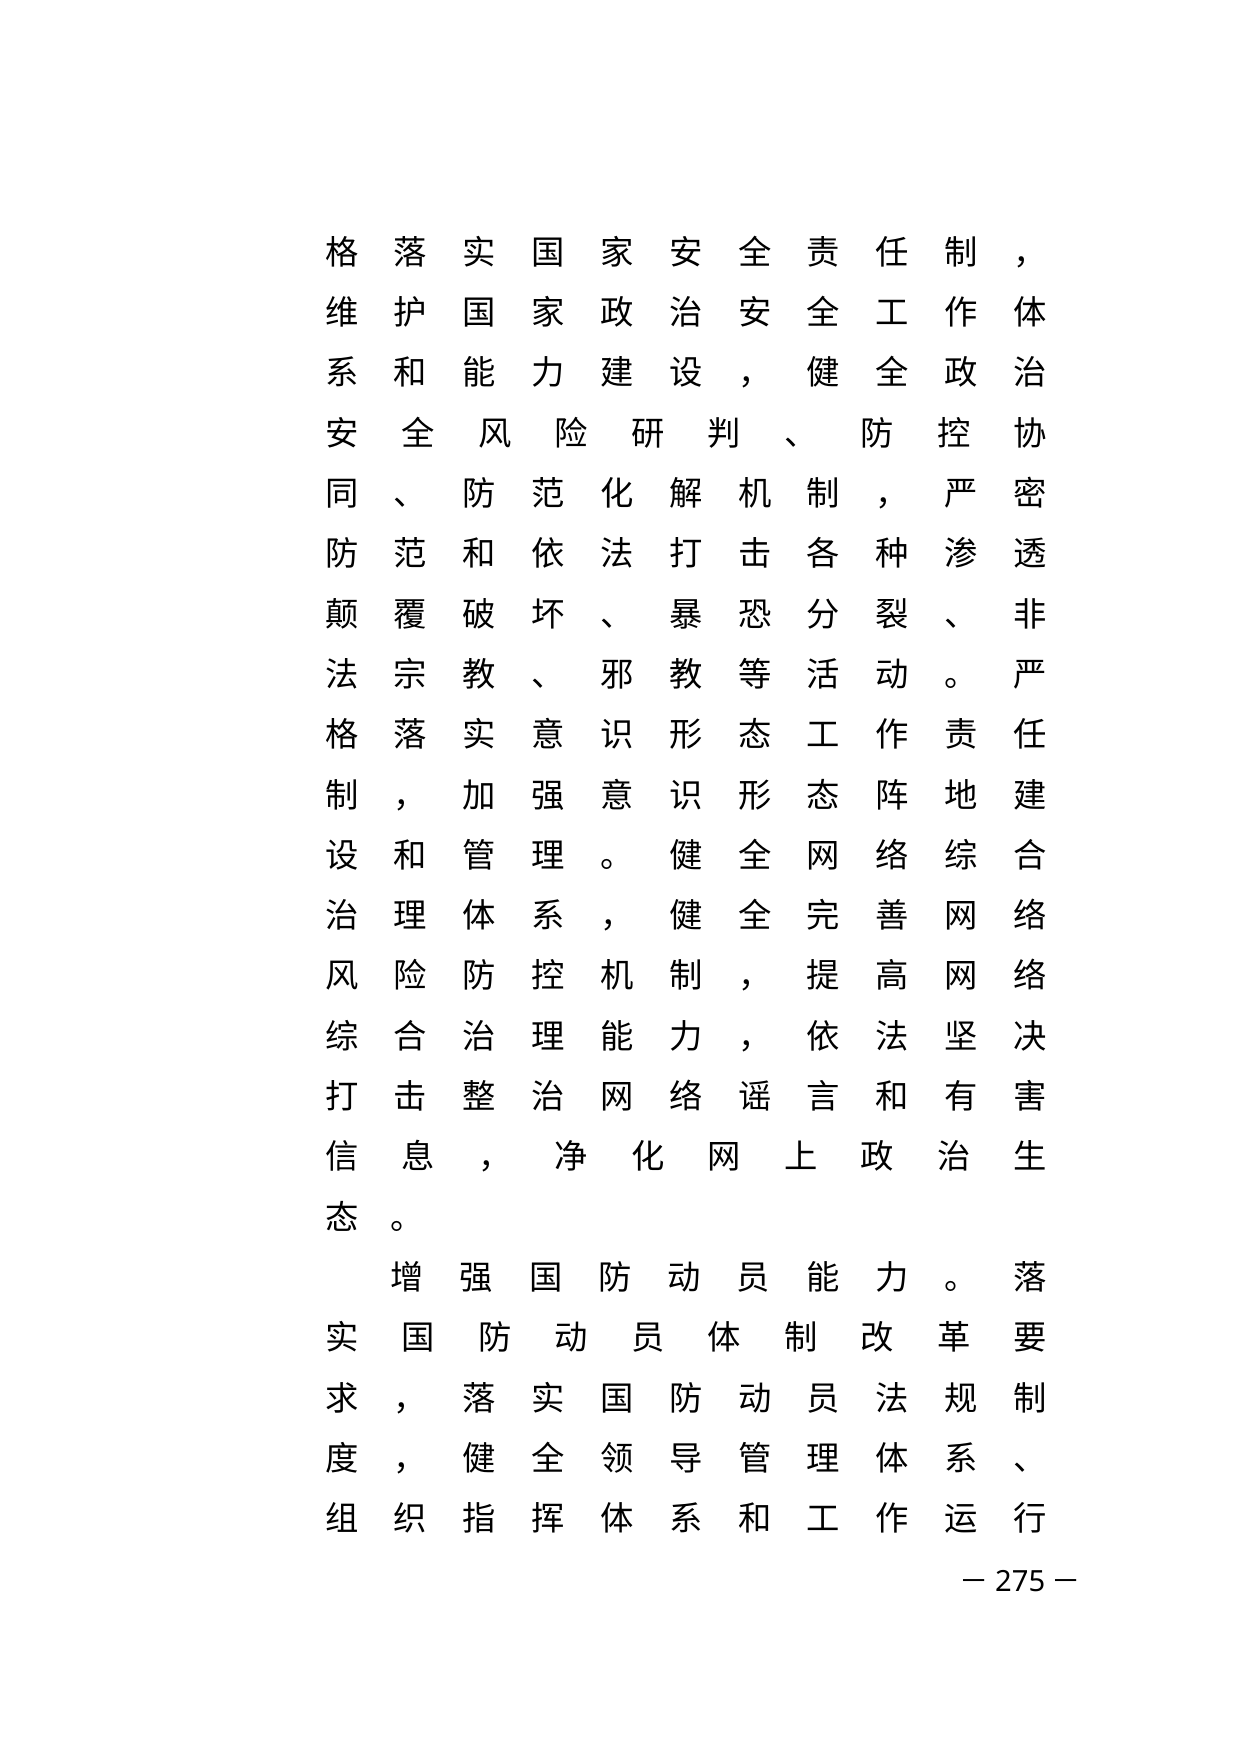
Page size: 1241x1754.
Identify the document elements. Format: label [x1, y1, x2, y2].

text [294, 1245, 1079, 1546]
text [294, 219, 1079, 1245]
